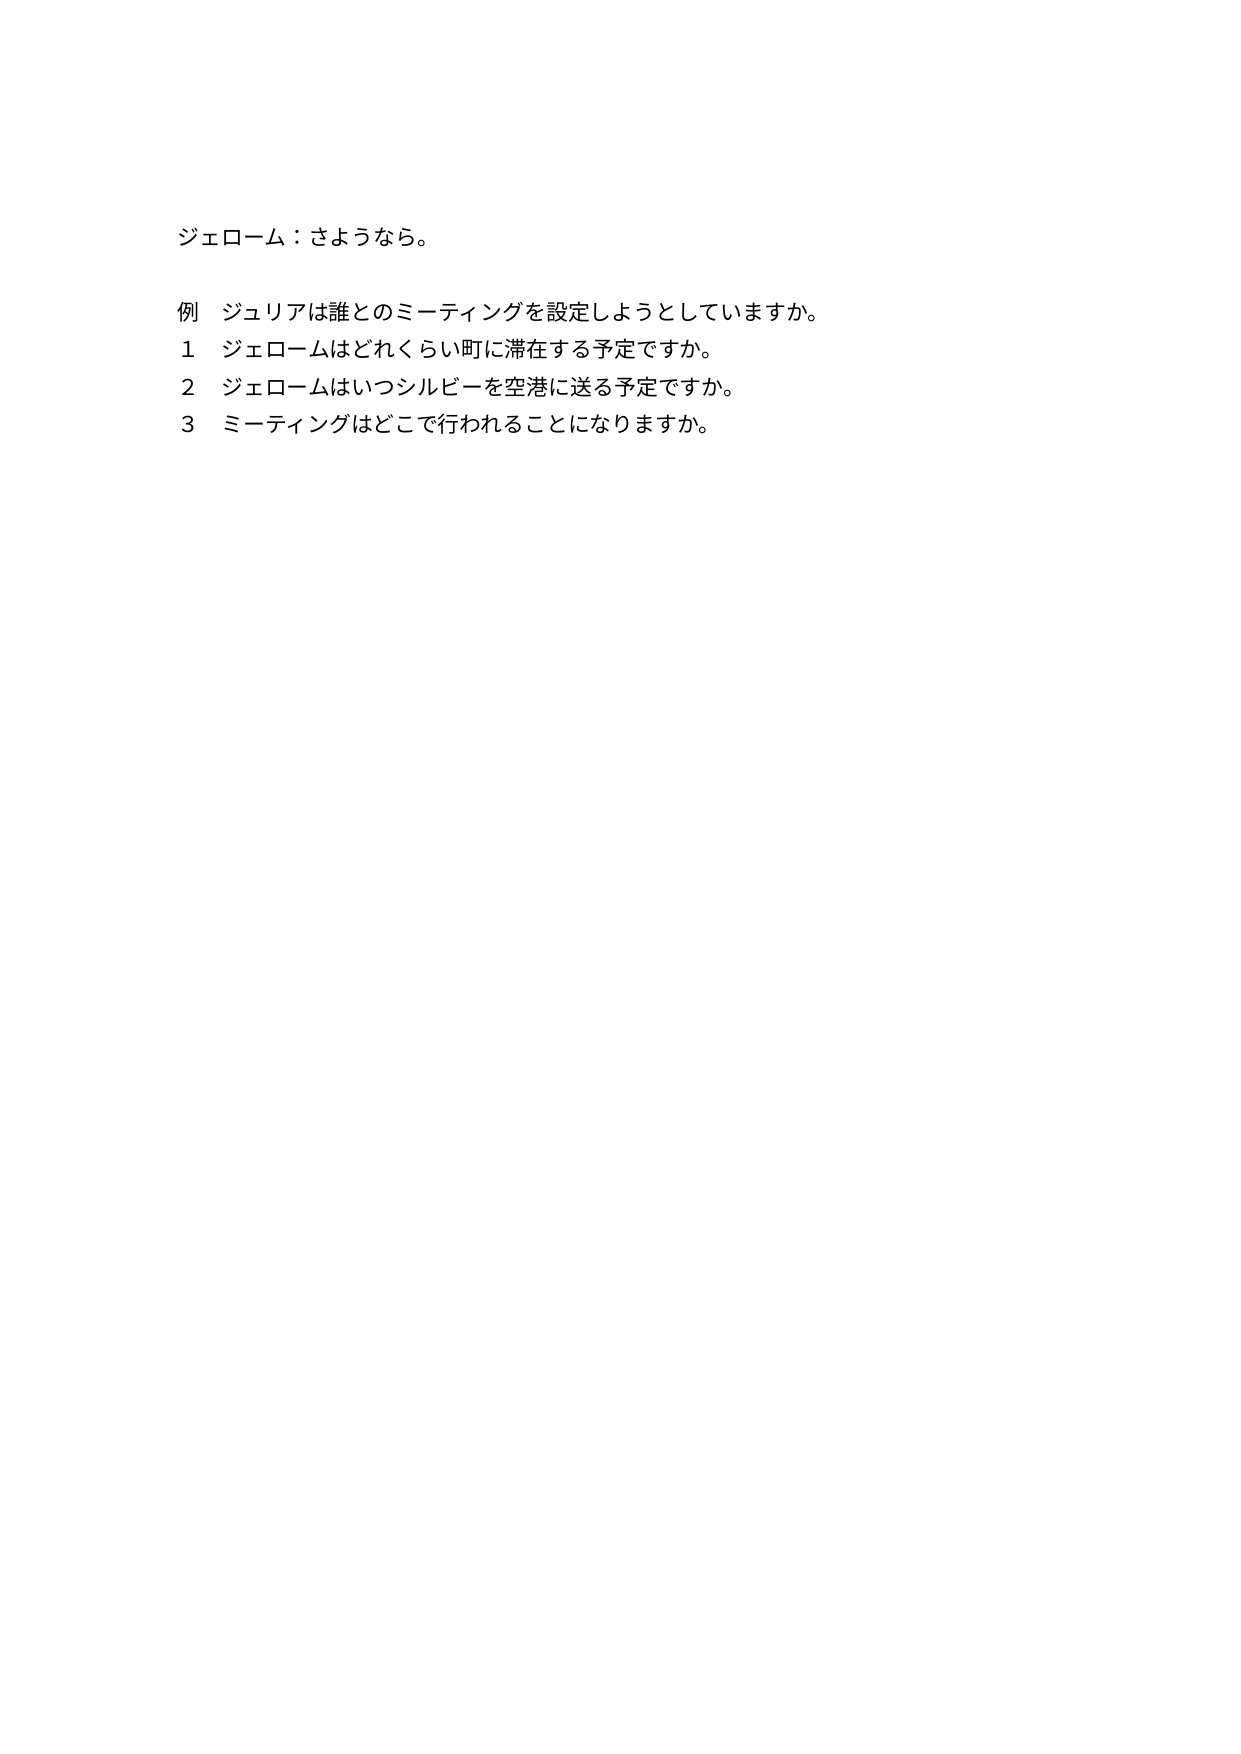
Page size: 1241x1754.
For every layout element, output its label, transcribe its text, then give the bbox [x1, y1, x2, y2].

text ２ ジェロームはいつシルビーを空港に送る予定ですか。 [177, 367, 1063, 404]
text 例 ジュリアは誰とのミーティングを設定しようとしていますか。 [177, 292, 1063, 329]
text ジェローム：さようなら。 [177, 217, 1063, 254]
text １ ジェロームはどれくらい町に滞在する予定ですか。 [177, 329, 1063, 367]
text ３ ミーティングはどこで行われることになりますか。 [177, 404, 1063, 442]
